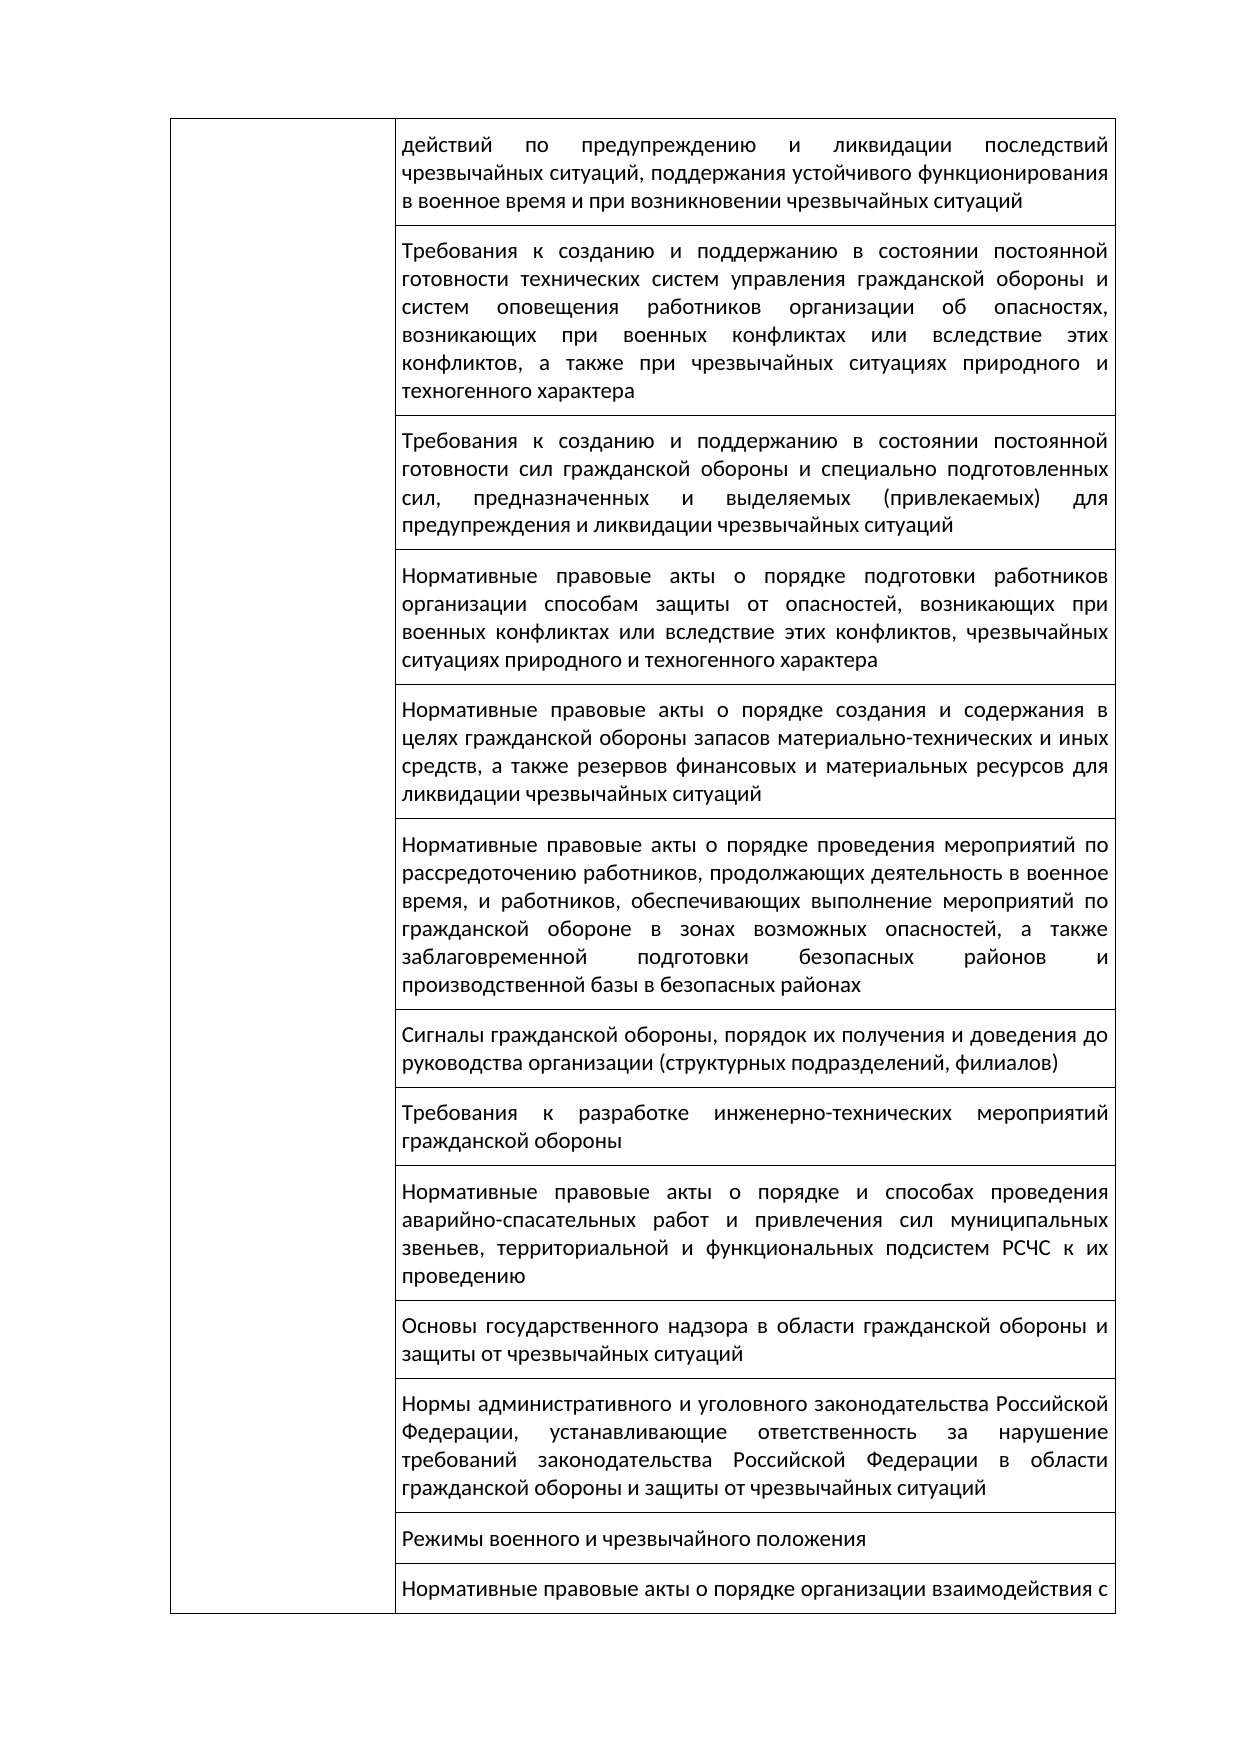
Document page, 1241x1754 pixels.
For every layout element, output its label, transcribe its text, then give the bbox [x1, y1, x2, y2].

table_cell Требования к созданию и поддержанию в состоянии постоянной готовности сил гражданской обороны и специально подготовленных сил, предназначенных и выделяемых (привлекаемых) для предупреждения и ликвидации чрезвычайных ситуаций [396, 416, 1115, 549]
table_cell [396, 119, 1115, 224]
table_cell Нормативные правовые акты о порядке и способах проведения аварийно-спасательных работ и привлечения сил муниципальных звеньев, территориальной и функциональных подсистем РСЧС к их проведению [396, 1166, 1115, 1299]
table_cell Требования к разработке инженерно-технических мероприятий гражданской обороны [396, 1088, 1115, 1165]
table_cell Сигналы гражданской обороны, порядок их получения и доведения до руководства организации (структурных подразделений, филиалов) [396, 1010, 1115, 1087]
table_cell Нормативные правовые акты о порядке проведения мероприятий по рассредоточению работников, продолжающих деятельность в военное время, и работников, обеспечивающих выполнение мероприятий по гражданской обороне в зонах возможных опасностей, а также заблаговременной подготовки безопасных районов и производственной базы в безопасных районах [396, 819, 1115, 1008]
table_cell Требования к созданию и поддержанию в состоянии постоянной готовности технических систем управления гражданской обороны и систем оповещения работников организации об опасностях, возникающих при военных конфликтах или вследствие этих конфликтов, а также при чрезвычайных ситуациях природного и техногенного характера [396, 226, 1115, 415]
table_cell Нормативные правовые акты о порядке создания и содержания в целях гражданской обороны запасов материально-технических и иных средств, а также резервов финансовых и материальных ресурсов для ликвидации чрезвычайных ситуаций [396, 685, 1115, 818]
table_cell [171, 1087, 395, 1613]
table_cell Режимы военного и чрезвычайного положения [396, 1513, 1115, 1562]
table_cell Основы государственного надзора в области гражданской обороны и защиты от чрезвычайных ситуаций [396, 1301, 1115, 1378]
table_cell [396, 1564, 1115, 1613]
table_cell Нормы административного и уголовного законодательства Российской Федерации, устанавливающие ответственность за нарушение требований законодательства Российской Федерации в области гражданской обороны и защиты от чрезвычайных ситуаций [396, 1379, 1115, 1512]
table_cell Нормативные правовые акты о порядке подготовки работников организации способам защиты от опасностей, возникающих при военных конфликтах или вследствие этих конфликтов, чрезвычайных ситуациях природного и техногенного характера [396, 550, 1115, 684]
